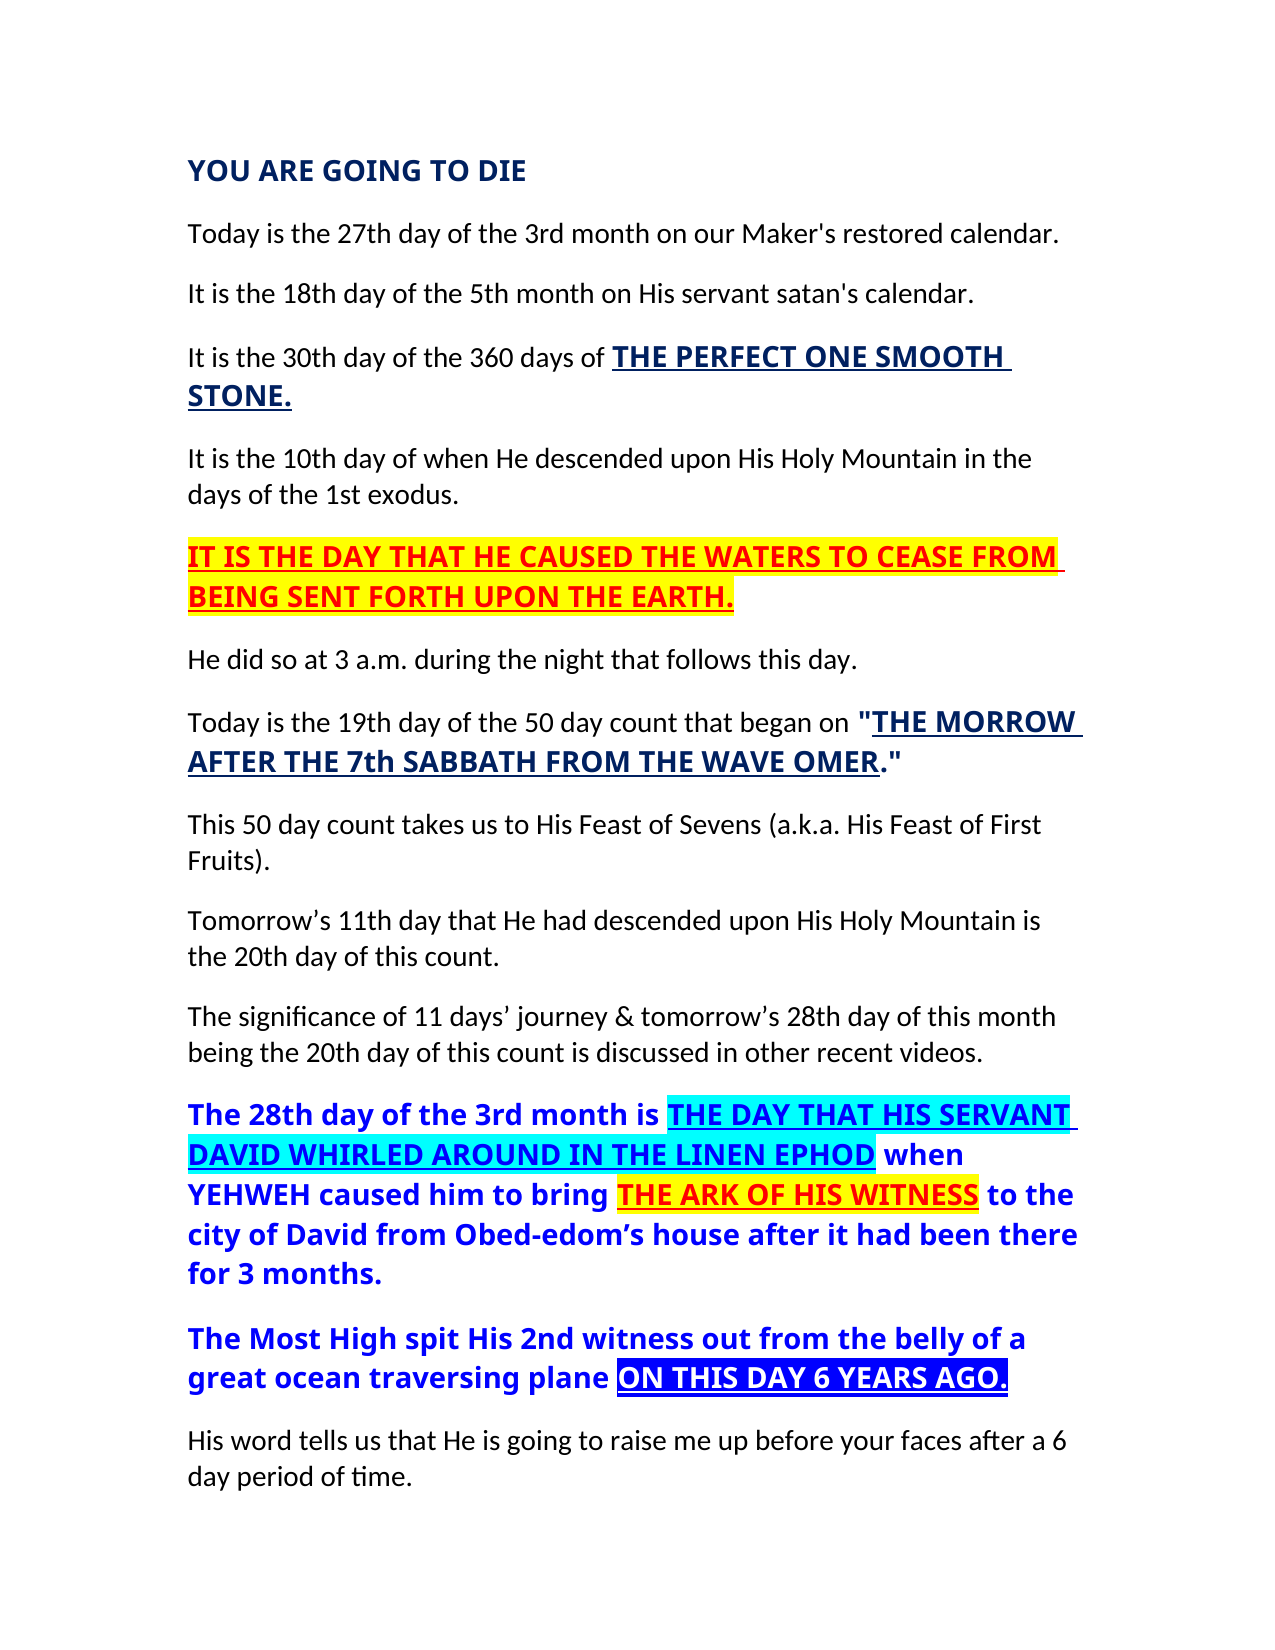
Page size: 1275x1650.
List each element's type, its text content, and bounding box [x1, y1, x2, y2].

text His word tells us that He is going to raise me up before your faces after a 6 day period of time. [187, 1422, 1087, 1494]
text It is the 18th day of the 5th month on His servant satan's calendar. [187, 275, 1087, 311]
text Tomorrow’s 11th day that He had descended upon His Holy Mountain is the 20th day of this count. [187, 902, 1087, 973]
text Today is the 19th day of the 50 day count that began on "THE MORROW AFTER THE 7th SABBATH FROM THE WAVE OMER." [187, 702, 1087, 781]
text YOU ARE GOING TO DIE [187, 150, 1087, 190]
text IT IS THE DAY THAT HE CAUSED THE WATERS TO CEASE FROM BEING SENT FORTH UPON THE EARTH. [734, 537, 1087, 616]
text It is the 30th day of the 360 days of THE PERFECT ONE SMOOTH STONE. [187, 336, 1087, 415]
text This 50 day count takes us to His Feast of Sevens (a.k.a. His Feast of First Fruits). [187, 806, 1087, 877]
text The significance of 11 days’ journey & tomorrow’s 28th day of this month being the 20th day of this count is discussed in other recent videos. [187, 998, 1087, 1070]
text The Most High spit His 2nd witness out from the belly of a great ocean traversing plane ON THIS DAY 6 YEARS AGO. [187, 1318, 1087, 1397]
text It is the 10th day of when He descended upon His Holy Mountain in the days of the 1st exodus. [187, 440, 1087, 512]
text He did so at 3 a.m. during the night that follows this day. [187, 641, 1087, 677]
text Today is the 27th day of the 3rd month on our Maker's restored calendar. [187, 215, 1087, 250]
text The 28th day of the 3rd month is THE DAY THAT HIS SERVANT DAVID WHIRLED AROUND IN THE LINEN EPHOD when YEHWEH caused him to bring THE ARK OF HIS WITNESS to the city of David from Obed-edom’s house after it had been there for 3 months. [187, 1095, 1087, 1293]
